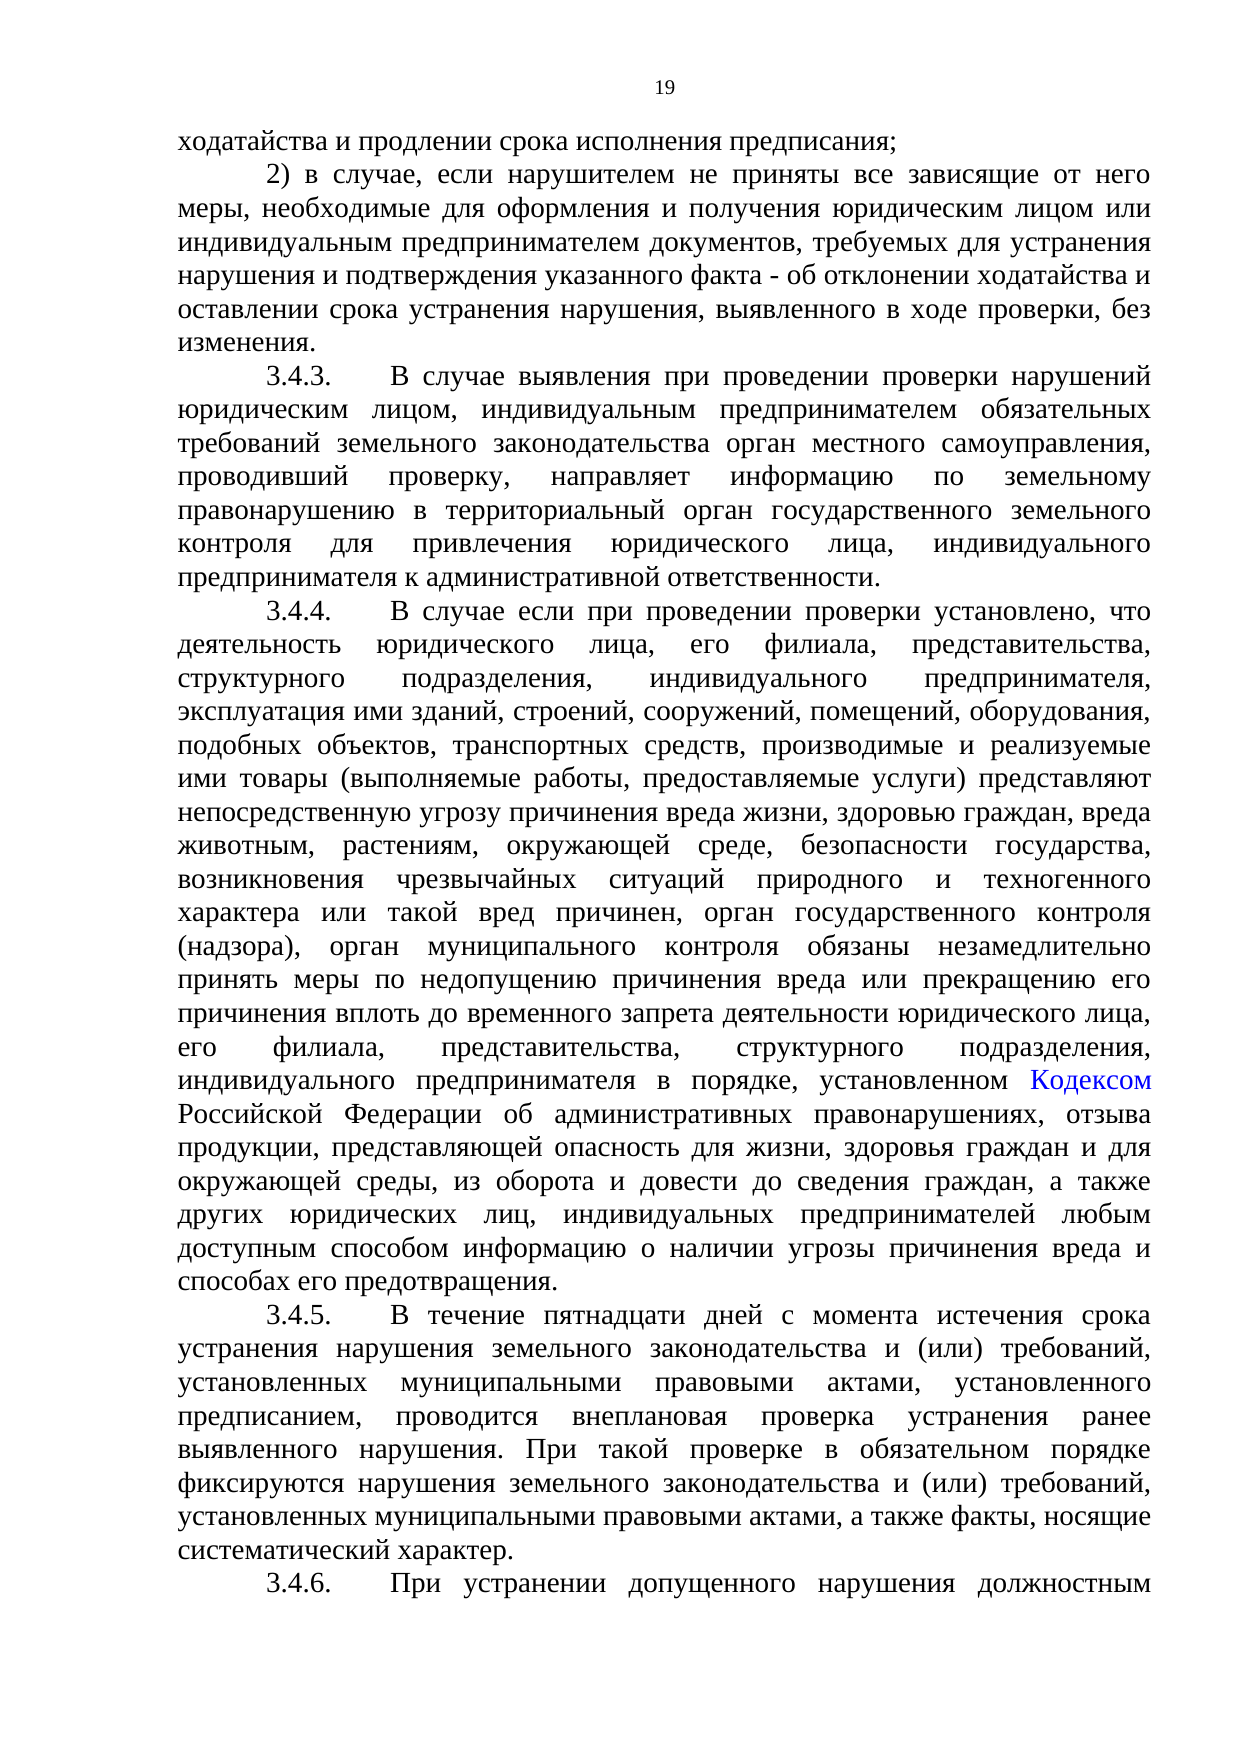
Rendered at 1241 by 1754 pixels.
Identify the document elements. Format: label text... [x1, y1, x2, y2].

list В случае выявления при проведении проверки нарушений юридическим лицом, индивидуальным предпринимателем обязательных требований земельного законодательства орган местного самоуправления, проводивший проверку, направляет информацию по земельному правонарушению в территориальный орган государственного земельного контроля для привлечения юридического лица, индивидуального предпринимателя к административной ответственности. [177, 358, 1152, 593]
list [177, 1565, 1152, 1599]
list 2) в случае, если нарушителем не приняты все зависящие от него меры, необходимые для оформления и получения юридическим лицом или индивидуальным предпринимателем документов, требуемых для устранения нарушения и подтверждения указанного факта - об отклонении ходатайства и оставлении срока устранения нарушения, выявленного в ходе проверки, без изменения. [177, 157, 1152, 358]
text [177, 123, 1152, 157]
list В течение пятнадцати дней с момента истечения срока устранения нарушения земельного законодательства и (или) требований, установленных муниципальными правовыми актами, установленного предписанием, проводится внеплановая проверка устранения ранее выявленного нарушения. При такой проверке в обязательном порядке фиксируются нарушения земельного законодательства и (или) требований, установленных муниципальными правовыми актами, а также факты, носящие систематический характер. [177, 1297, 1152, 1565]
list В случае если при проведении проверки установлено, что деятельность юридического лица, его филиала, представительства, структурного подразделения, индивидуального предпринимателя, эксплуатация ими зданий, строений, сооружений, помещений, оборудования, подобных объектов, транспортных средств, производимые и реализуемые ими товары (выполняемые работы, предоставляемые услуги) представляют непосредственную угрозу причинения вреда жизни, здоровью граждан, вреда животным, растениям, окружающей среде, безопасности государства, возникновения чрезвычайных ситуаций природного и техногенного характера или такой вред причинен, орган государственного контроля (надзора), орган муниципального контроля обязаны незамедлительно принять меры по недопущению причинения вреда или прекращению его причинения вплоть до временного запрета деятельности юридического лица, его филиала, представительства, структурного подразделения, индивидуального предпринимателя в порядке, установленном Кодексом Российской Федерации об административных правонарушениях, отзыва продукции, представляющей опасность для жизни, здоровья граждан и для окружающей среды, из оборота и довести до сведения граждан, а также других юридических лиц, индивидуальных предпринимателей любым доступным способом информацию о наличии угрозы причинения вреда и способах его предотвращения. [177, 593, 1152, 1297]
